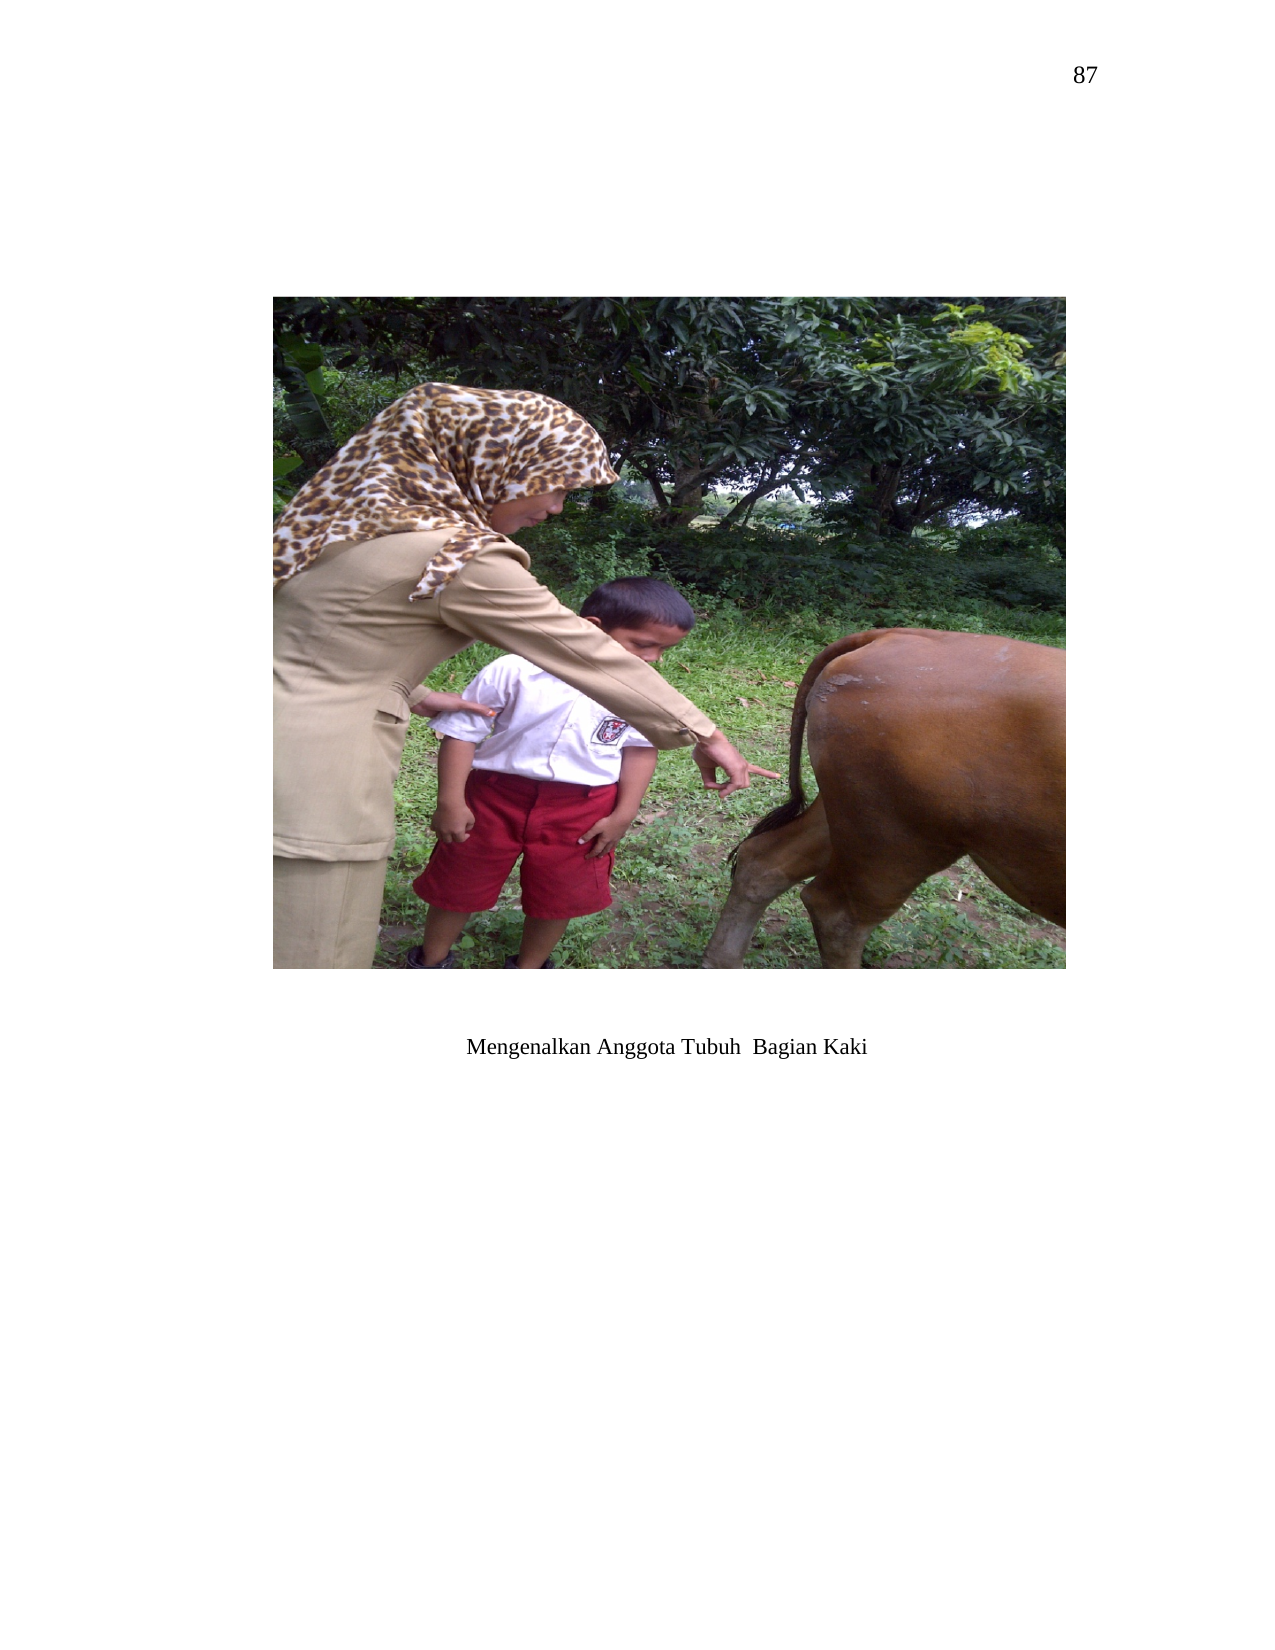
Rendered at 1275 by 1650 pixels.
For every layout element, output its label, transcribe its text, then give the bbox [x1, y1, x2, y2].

picture [273, 297, 1066, 969]
